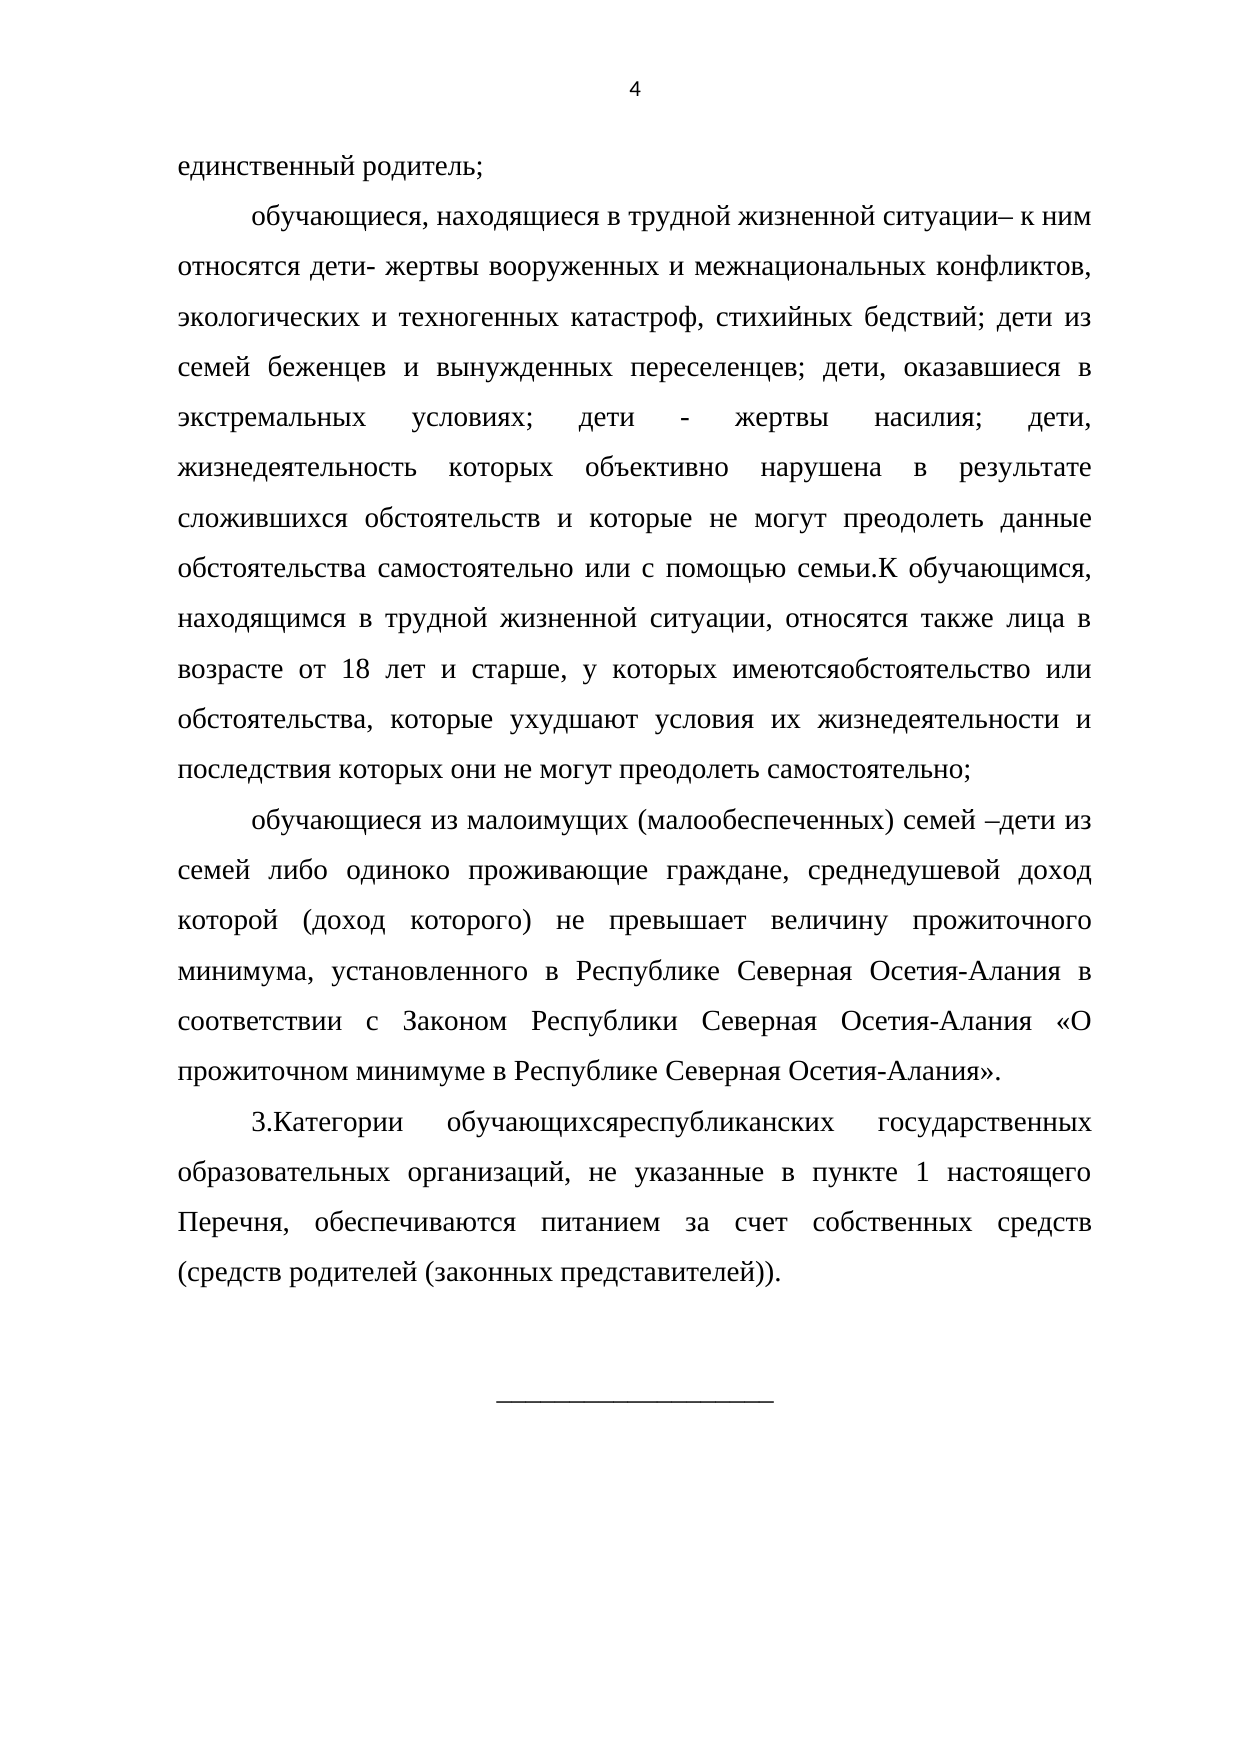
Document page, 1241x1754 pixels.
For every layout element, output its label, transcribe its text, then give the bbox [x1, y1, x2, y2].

text обучающиеся, находящиеся в трудной жизненной ситуации– к ним относятся дети- жертвы вооруженных и межнациональных конфликтов, экологических и техногенных катастроф, стихийных бедствий; дети из семей беженцев и вынужденных переселенцев; дети, оказавшиеся в экстремальных условиях; дети - жертвы насилия; дети, жизнедеятельность которых объективно нарушена в результате сложившихся обстоятельств и которые не могут преодолеть данные обстоятельства самостоятельно или с помощью семьи.К обучающимся, находящимся в трудной жизненной ситуации, относятся также лица в возрасте от 18 лет и старше, у которых имеютсяобстоятельство или обстоятельства, которые ухудшают условия их жизнедеятельности и последствия которых они не могут преодолеть самостоятельно; [177, 198, 1092, 785]
text ___________________ [177, 1372, 1092, 1406]
text обучающиеся из малоимущих (малообеспеченных) семей –дети из семей либо одиноко проживающие граждане, среднедушевой доход которой (доход которого) не превышает величину прожиточного минимума, установленного в Республике Северная Осетия-Алания в соответствии с Законом Республики Северная Осетия-Алания «О прожиточном минимуме в Республике Северная Осетия-Алания». [177, 802, 1092, 1087]
text 3.Категории обучающихсяреспубликанских государственных образовательных организаций, не указанные в пункте 1 настоящего Перечня, обеспечиваются питанием за счет собственных средств (средств родителей (законных представителей)). [177, 1104, 1092, 1288]
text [177, 148, 1092, 181]
